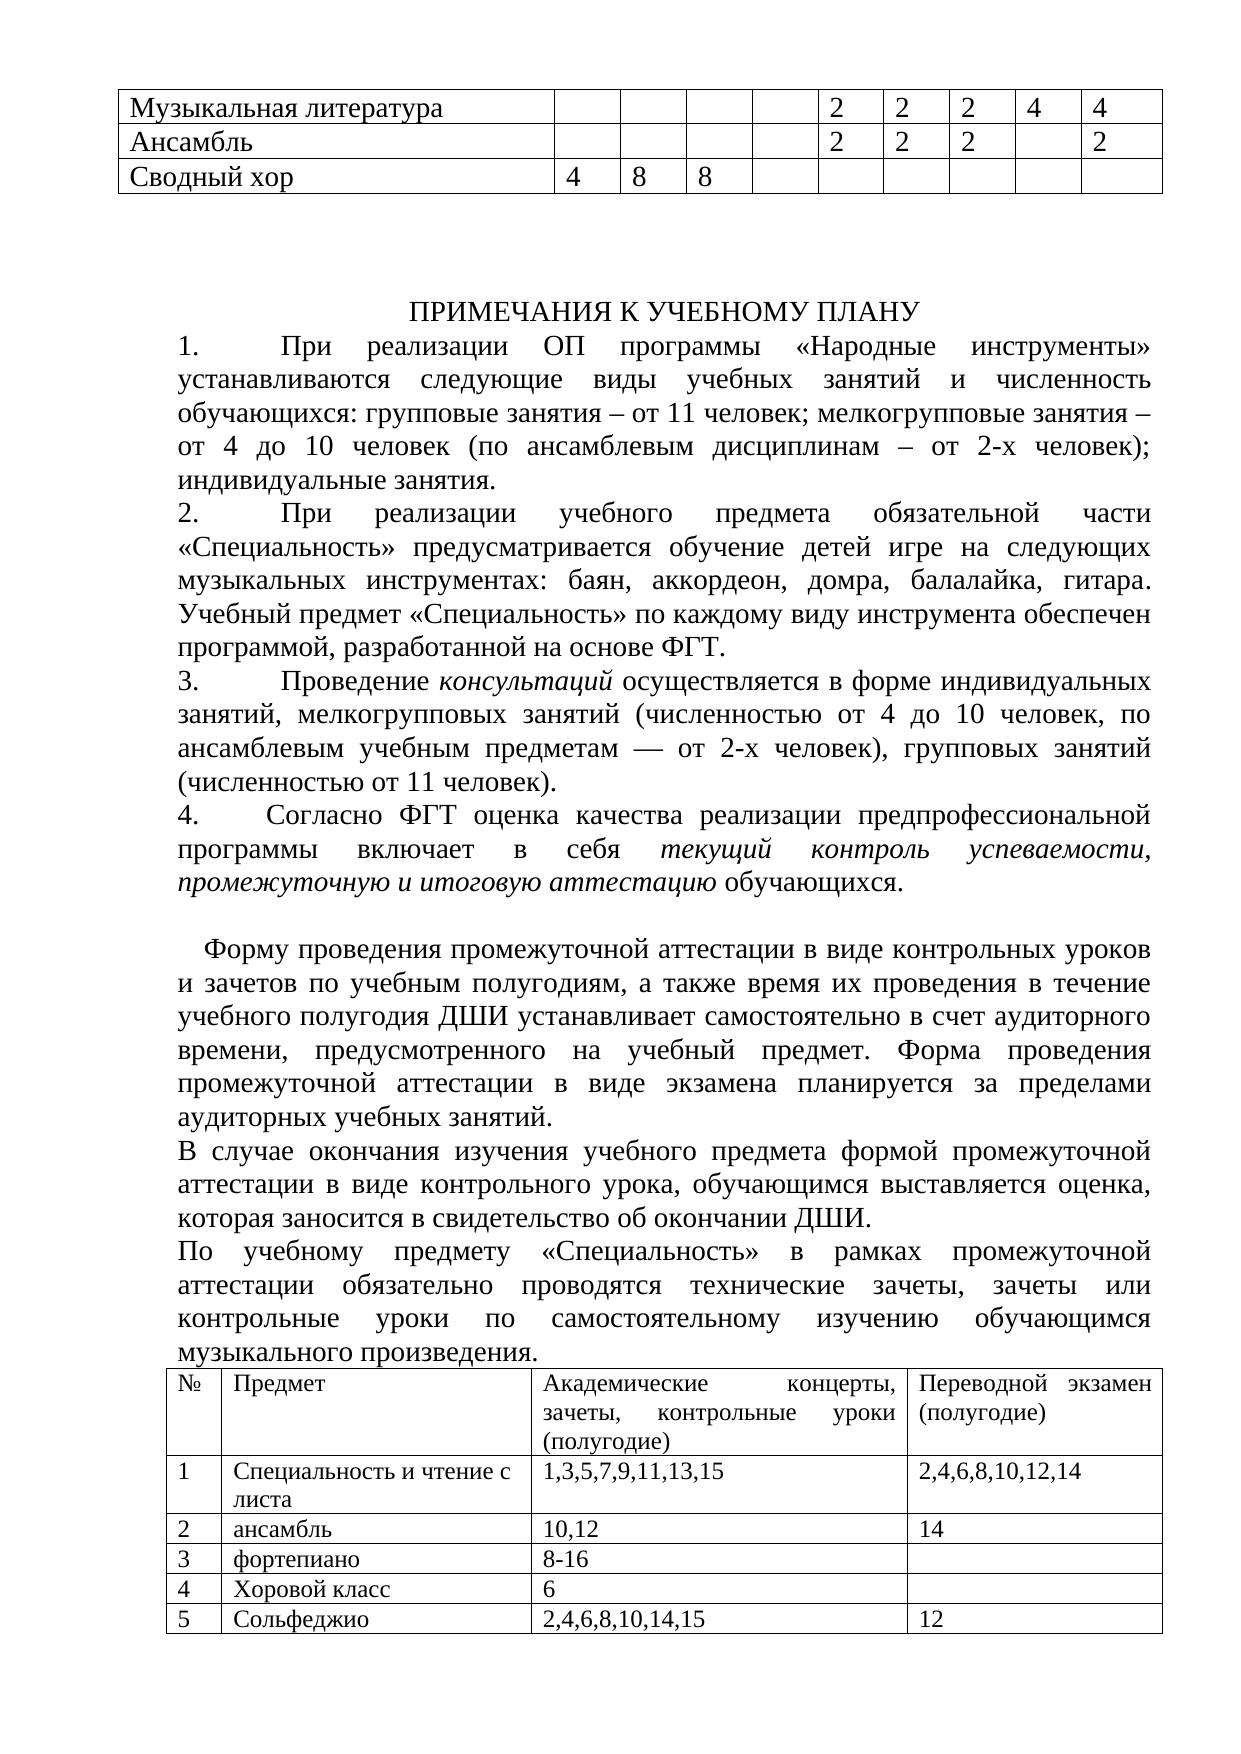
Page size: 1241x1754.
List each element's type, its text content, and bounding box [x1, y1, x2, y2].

table_cell ансамбль [222, 1514, 531, 1543]
table_cell [1016, 124, 1081, 158]
table_cell 2 [884, 124, 949, 158]
table_cell Ансамбль [119, 124, 554, 158]
table_cell 2 [950, 90, 1015, 123]
table_cell 4 [1082, 90, 1162, 123]
table_cell Сводный хор [119, 159, 554, 192]
table_cell 8 [621, 159, 686, 192]
table_cell 10,12 [532, 1514, 907, 1543]
list При реализации учебного предмета обязательной части «Специальность» предусматривается обучение детей игре на следующих музыкальных инструментах: баян, аккордеон, домра, балалайка, гитара. Учебный предмет «Специальность» по каждому виду инструмента обеспечен программой, разработанной на основе ФГТ. [177, 495, 1152, 663]
table_cell 2 [819, 124, 883, 158]
table_cell 3 [167, 1544, 221, 1573]
table_cell 1 [167, 1456, 221, 1513]
text Форму проведения промежуточной аттестации в виде контрольных уроков и зачетов по учебным полугодиям, а также время их проведения в течение учебного полугодия ДШИ устанавливает самостоятельно в счет аудиторного времени, предусмотренного на учебный предмет. Форма проведения промежуточной аттестации в виде экзамена планируется за пределами аудиторных учебных занятий. [177, 931, 1152, 1133]
table_cell [884, 159, 949, 192]
table_cell 1,3,5,7,9,11,13,15 [532, 1456, 907, 1513]
table_cell 5 [167, 1604, 221, 1632]
table_cell 4 [1016, 90, 1081, 123]
table_cell 2 [167, 1514, 221, 1543]
table_cell Хоровой класс [222, 1574, 531, 1603]
table_cell [950, 159, 1015, 192]
table_cell [1016, 159, 1081, 192]
table_cell Сольфеджио [222, 1604, 531, 1632]
table_cell [753, 124, 818, 158]
text В случае окончания изучения учебного предмета формой промежуточной аттестации в виде контрольного урока, обучающимся выставляется оценка, которая заносится в свидетельство об окончании ДШИ. [177, 1133, 1152, 1233]
table_cell Специальность и чтение с листа [222, 1456, 531, 1513]
table_cell [753, 90, 818, 123]
table_cell [753, 159, 818, 192]
text ПРИМЕЧАНИЯ К УЧЕБНОМУ ПЛАНУ [177, 294, 1152, 328]
text По учебному предмету «Специальность» в рамках промежуточной аттестации обязательно проводятся технические зачеты, зачеты или контрольные уроки по самостоятельному изучению обучающимся музыкального произведения. [177, 1233, 1152, 1367]
table_cell [819, 159, 883, 192]
table_cell [687, 124, 752, 158]
table_cell 8-16 [532, 1544, 907, 1573]
table_cell [621, 90, 686, 123]
list При реализации ОП программы «Народные инструменты» устанавливаются следующие виды учебных занятий и численность обучающихся: групповые занятия – от 11 человек; мелкогрупповые занятия – от 4 до 10 человек (по ансамблевым дисциплинам – от 2-х человек); индивидуальные занятия. [177, 328, 1152, 495]
table_cell 12 [908, 1604, 1162, 1632]
table_cell фортепиано [222, 1544, 531, 1573]
list Проведение консультаций осуществляется в форме индивидуальных занятий, мелкогрупповых занятий (численностью от 4 до 10 человек, по ансамблевым учебным предметам — от 2-х человек), групповых занятий (численностью от 11 человек). [177, 663, 1152, 797]
table_cell 2 [950, 124, 1015, 158]
table_cell 4 [167, 1574, 221, 1603]
table_cell 8 [687, 159, 752, 192]
list Согласно ФГТ оценка качества реализации предпрофессиональной программы включает в себя текущий контроль успеваемости, промежуточную и итоговую аттестацию обучающихся. [177, 797, 1152, 898]
table_cell 6 [532, 1574, 907, 1603]
table_cell [1082, 159, 1162, 192]
table_cell [555, 124, 620, 158]
table_cell [621, 124, 686, 158]
table_cell [687, 90, 752, 123]
table_header Академические концерты, зачеты, контрольные уроки (полугодие) [532, 1369, 907, 1455]
table_header № [167, 1369, 221, 1455]
table_header Переводной экзамен (полугодие) [908, 1369, 1162, 1455]
table_cell [908, 1574, 1162, 1603]
table_cell Музыкальная литература [119, 90, 554, 123]
table_cell [555, 90, 620, 123]
table_cell 2,4,6,8,10,12,14 [908, 1456, 1162, 1513]
table_header Предмет [222, 1369, 531, 1455]
table_cell [908, 1544, 1162, 1573]
table_cell 2 [884, 90, 949, 123]
table_cell 2 [1082, 124, 1162, 158]
table_cell 2,4,6,8,10,14,15 [532, 1604, 907, 1632]
table_cell 4 [555, 159, 620, 192]
table_cell 14 [908, 1514, 1162, 1543]
table_cell 2 [819, 90, 883, 123]
